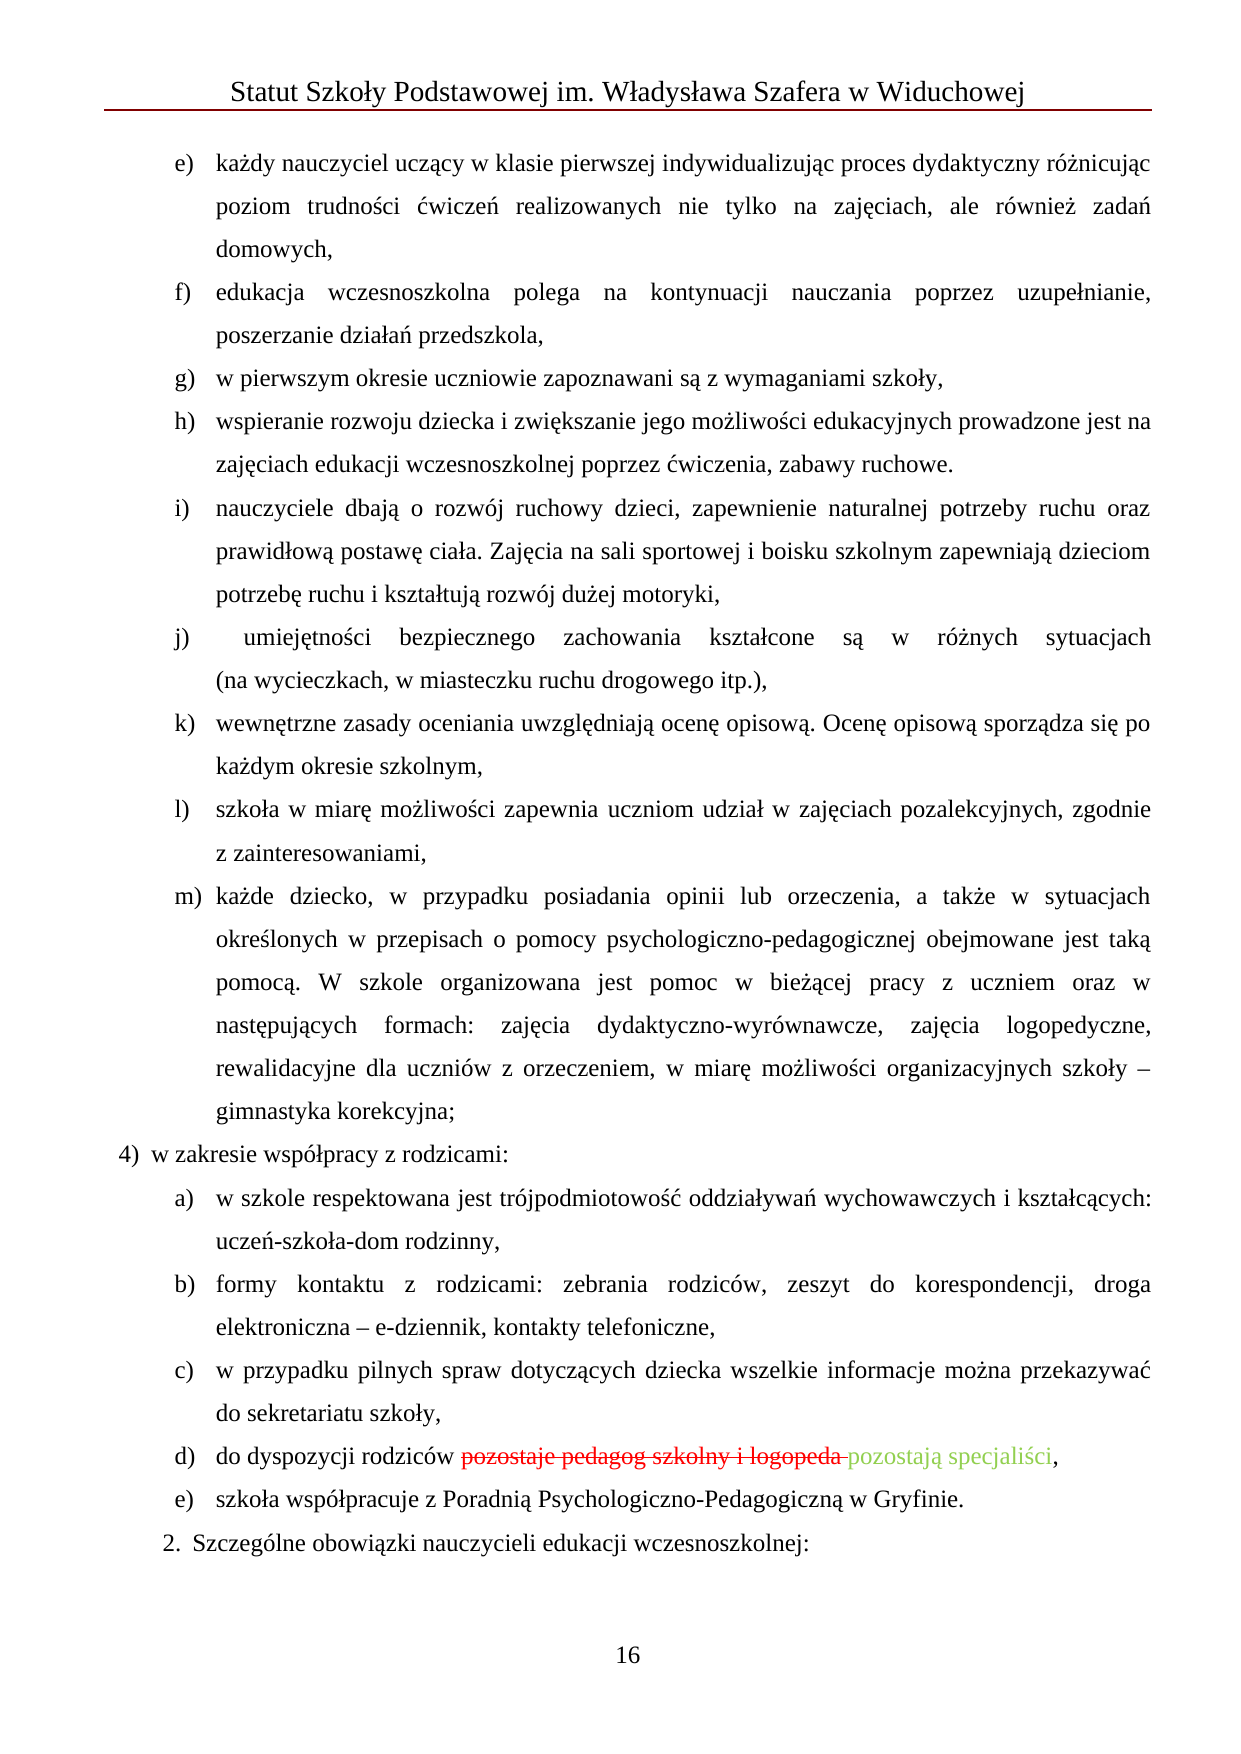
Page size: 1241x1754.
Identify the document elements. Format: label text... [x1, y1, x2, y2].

list każde dziecko, w przypadku posiadania opinii lub orzeczenia, a także w sytuacjach określonych w przepisach o pomocy psychologiczno-pedagogicznej obejmowane jest taką pomocą. W szkole organizowana jest pomoc w bieżącej pracy z uczniem oraz w następujących formach: zajęcia dydaktyczno-wyrównawcze, zajęcia logopedyczne, rewalidacyjne dla uczniów z orzeczeniem, w miarę możliwości organizacyjnych szkoły –gimnastyka korekcyjna; [174, 881, 1152, 1125]
list wspieranie rozwoju dziecka i zwiększanie jego możliwości edukacyjnych prowadzone jest na zajęciach edukacji wczesnoszkolnej poprzez ćwiczenia, zabawy ruchowe. [174, 406, 1152, 478]
list każdy nauczyciel uczący w klasie pierwszej indywidualizując proces dydaktyczny różnicując poziom trudności ćwiczeń realizowanych nie tylko na zajęciach, ale również zadań domowych, [174, 148, 1152, 263]
list formy kontaktu z rodzicami: zebrania rodziców, zeszyt do korespondencji, droga elektroniczna – e-dziennik, kontakty telefoniczne, [174, 1269, 1152, 1341]
list do dyspozycji rodziców pozostaje pedagog szkolny i logopeda pozostają specjaliści, [174, 1441, 1152, 1470]
list edukacja wczesnoszkolna polega na kontynuacji nauczania poprzez uzupełnianie, poszerzanie działań przedszkola, [174, 277, 1152, 349]
list szkoła w miarę możliwości zapewnia uczniom udział w zajęciach pozalekcyjnych, zgodnie z zainteresowaniami, [174, 794, 1152, 866]
list nauczyciele dbają o rozwój ruchowy dzieci, zapewnienie naturalnej potrzeby ruchu oraz prawidłową postawę ciała. Zajęcia na sali sportowej i boisku szkolnym zapewniają dzieciom potrzebę ruchu i kształtują rozwój dużej motoryki, [174, 493, 1152, 608]
list szkoła współpracuje z Poradnią Psychologiczno-Pedagogiczną w Gryfinie. [174, 1484, 1152, 1513]
list w szkole respektowana jest trójpodmiotowość oddziaływań wychowawczych i kształcących: uczeń-szkoła-dom rodzinny, [174, 1183, 1152, 1254]
list umiejętności bezpiecznego zachowania kształcone są w różnych sytuacjach (na wycieczkach, w miasteczku ruchu drogowego itp.), [174, 622, 1152, 694]
list w zakresie współpracy z rodzicami: [118, 1139, 1152, 1168]
list w pierwszym okresie uczniowie zapoznawani są z wymaganiami szkoły, [174, 363, 1152, 392]
list Szczególne obowiązki nauczycieli edukacji wczesnoszkolnej: [103, 1528, 1152, 1556]
list wewnętrzne zasady oceniania uwzględniają ocenę opisową. Ocenę opisową sporządza się po każdym okresie szkolnym, [174, 708, 1152, 780]
list w przypadku pilnych spraw dotyczących dziecka wszelkie informacje można przekazywać do sekretariatu szkoły, [174, 1355, 1152, 1427]
